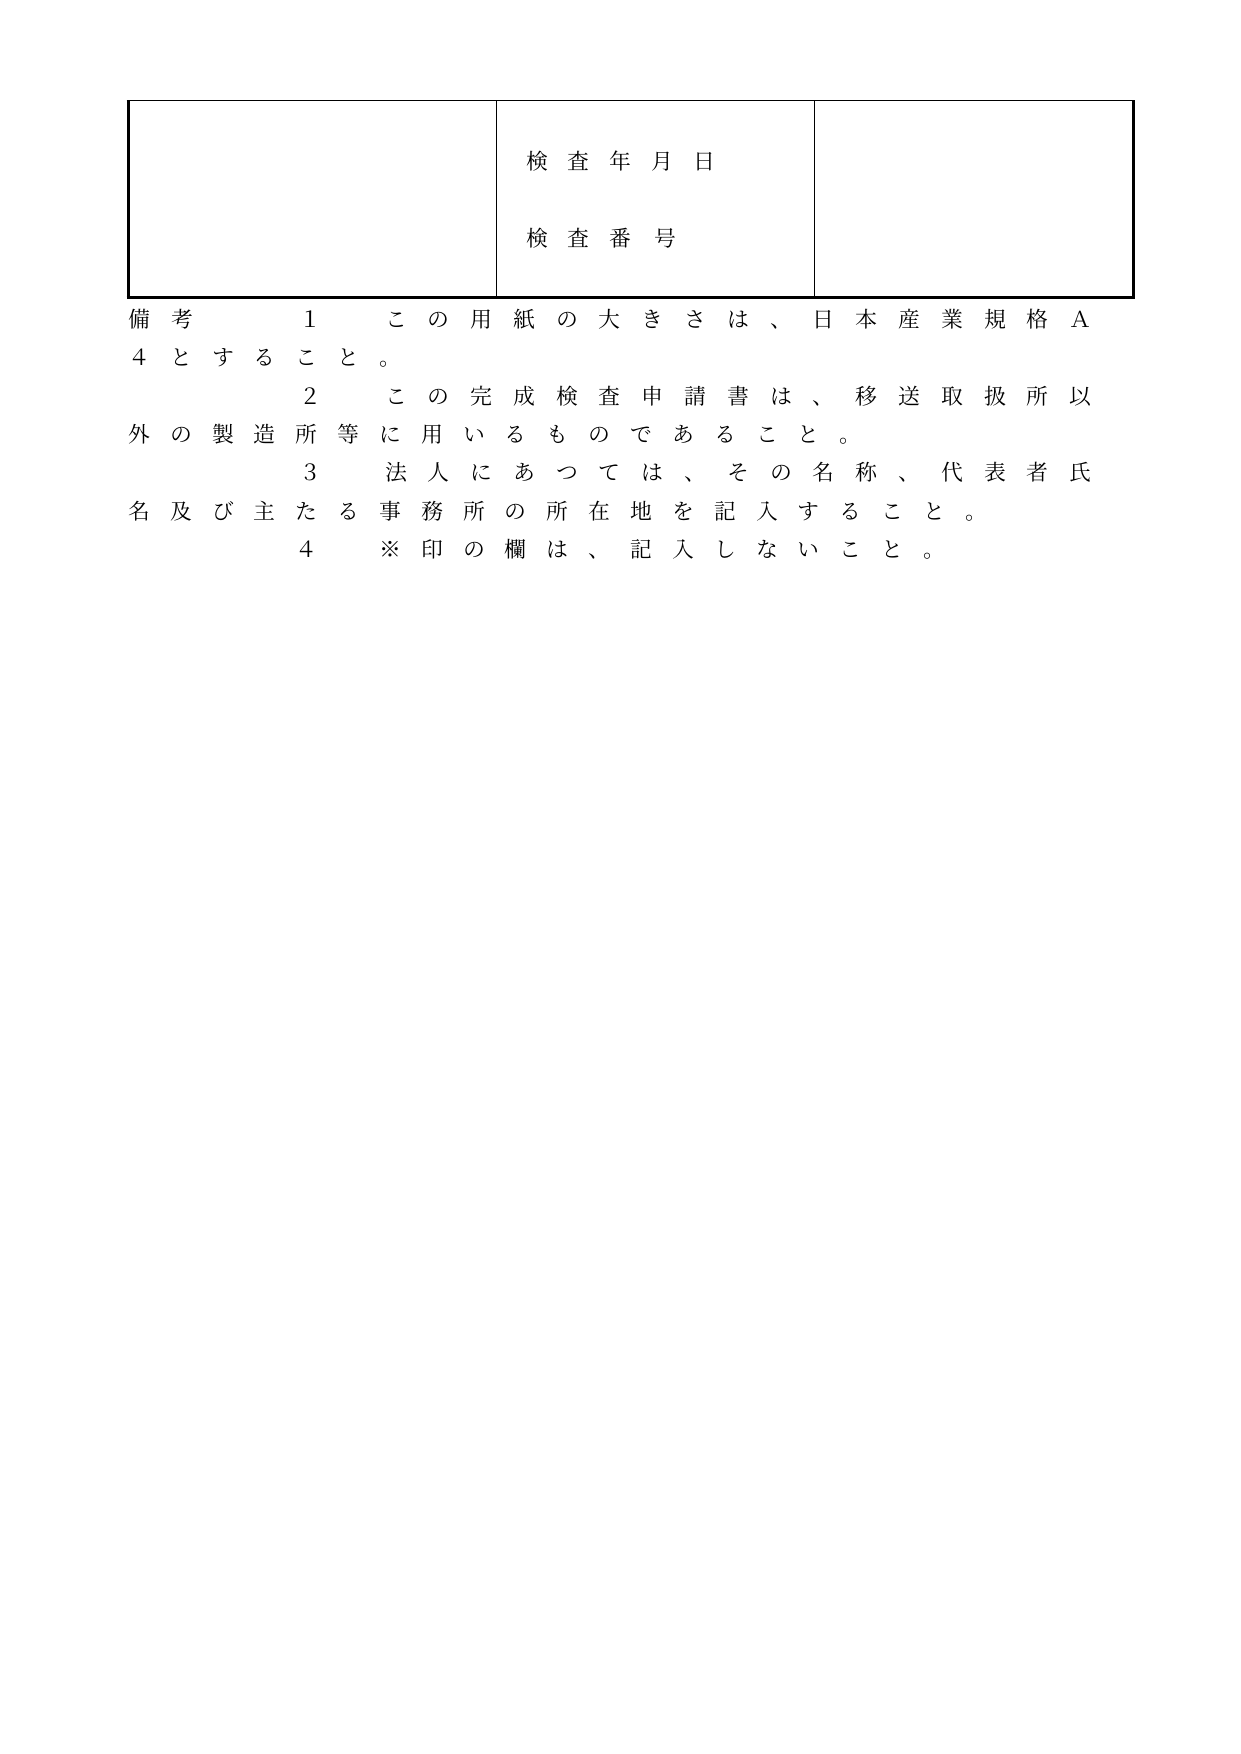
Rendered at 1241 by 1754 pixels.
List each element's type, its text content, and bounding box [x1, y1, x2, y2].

text ２ この完成検査申請書は、移送取扱所以外の製造所等に用いるものであること。 [128, 375, 1112, 452]
text ３ 法人にあつては、その名称、代表者氏名及び主たる事務所の所在地を記入すること。 [128, 452, 1112, 529]
text 備考 １ この用紙の大きさは、日本産業規格Ａ４とすること。 [128, 299, 1112, 375]
table_cell [130, 101, 496, 296]
text ４ ※印の欄は、記入しないこと。 [128, 529, 1112, 567]
table_cell 検査年月日 検査番号 [497, 101, 814, 296]
table_cell [815, 101, 1132, 296]
